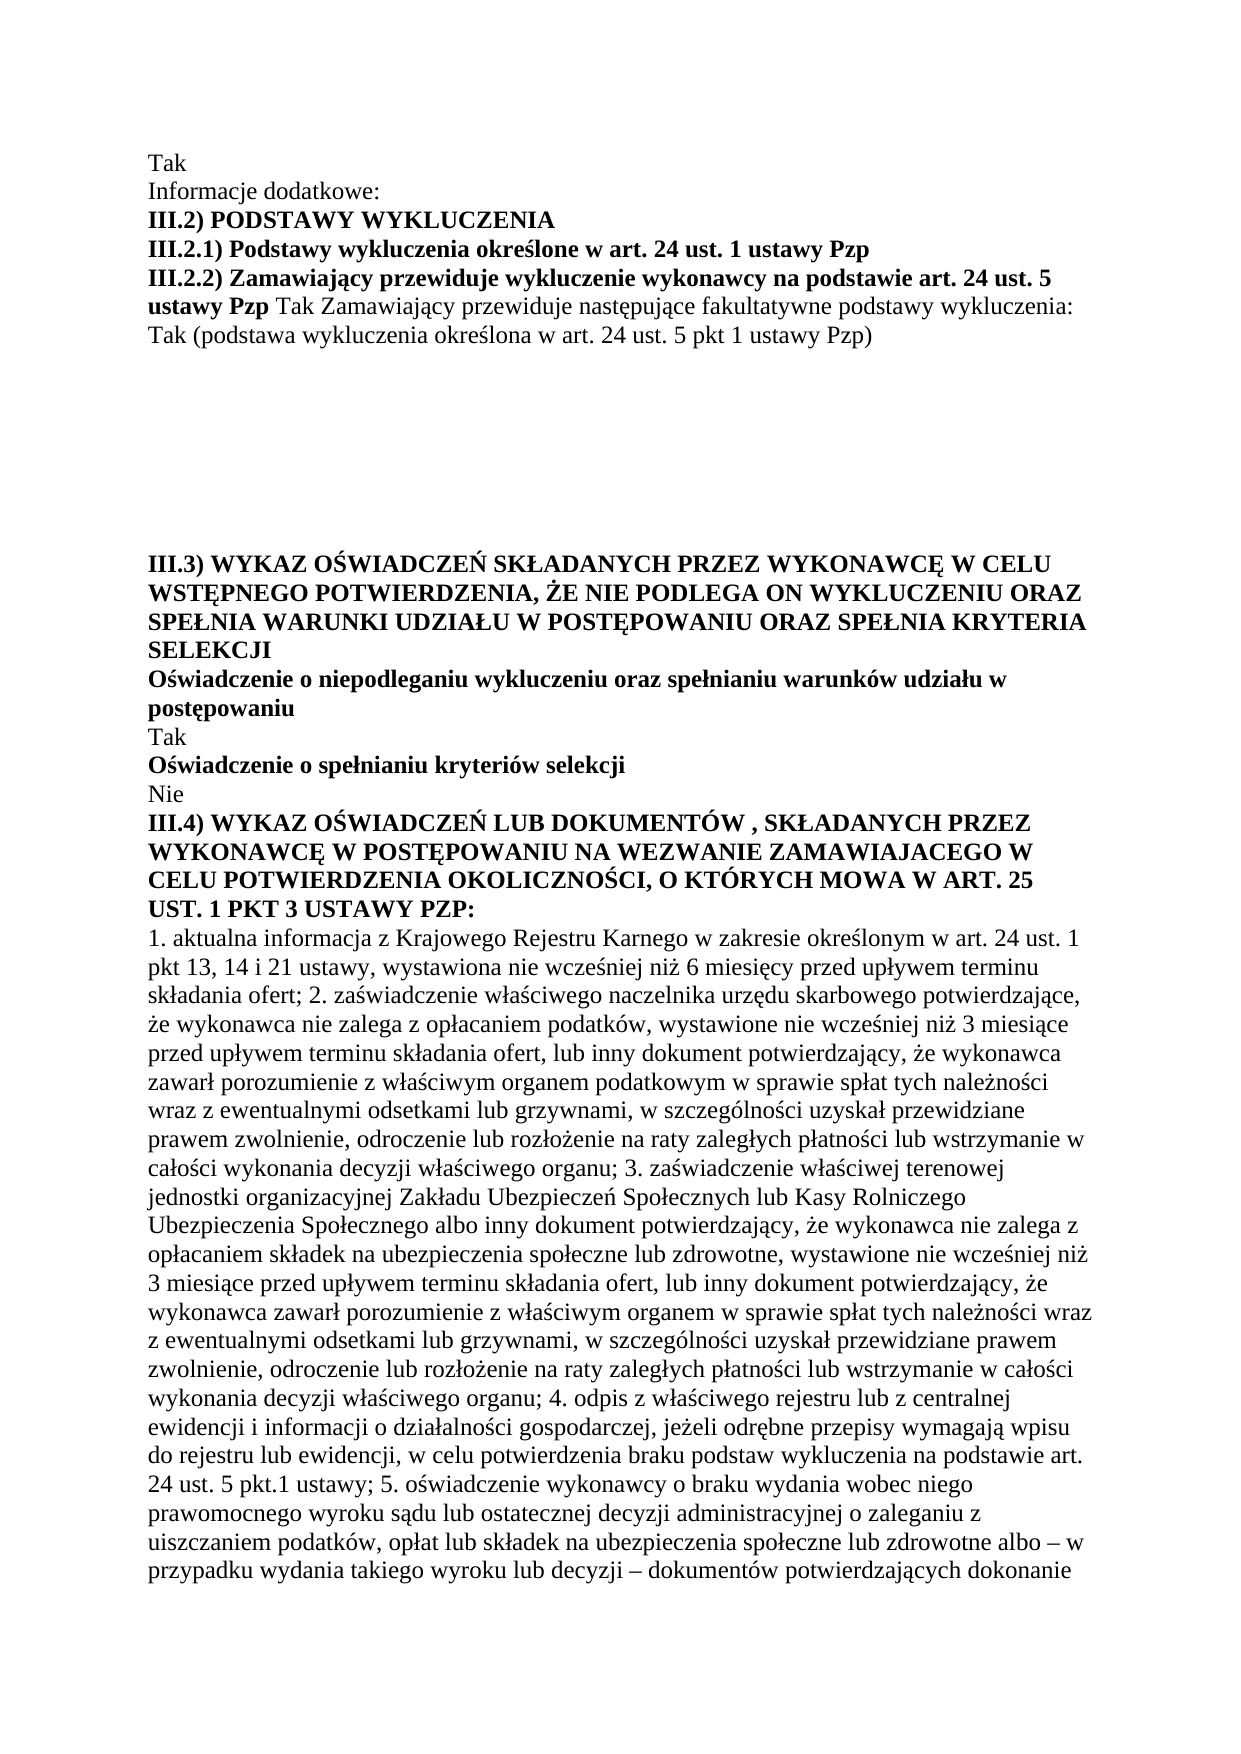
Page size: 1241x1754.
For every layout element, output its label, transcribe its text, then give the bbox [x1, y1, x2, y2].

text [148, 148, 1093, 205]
text III.2.1) Podstawy wykluczenia określone w art. 24 ust. 1 ustawy Pzp III.2.2) Zamawiający przewiduje wykluczenie wykonawcy na podstawie art. 24 ust. 5 ustawy Pzp Tak Zamawiający przewiduje następujące fakultatywne podstawy wykluczenia: Tak (podstawa wykluczenia określona w art. 24 ust. 5 pkt 1 ustawy Pzp) [148, 234, 1093, 549]
text III.4) WYKAZ OŚWIADCZEŃ LUB DOKUMENTÓW , SKŁADANYCH PRZEZ WYKONAWCĘ W POSTĘPOWANIU NA WEZWANIE ZAMAWIAJACEGO W CELU POTWIERDZENIA OKOLICZNOŚCI, O KTÓRYCH MOWA W ART. 25 UST. 1 PKT 3 USTAWY PZP: [148, 808, 1093, 923]
text Oświadczenie o niepodleganiu wykluczeniu oraz spełnianiu warunków udziału w postępowaniu Tak Oświadczenie o spełnianiu kryteriów selekcji Nie [148, 664, 1093, 808]
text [148, 923, 1093, 1584]
text III.3) WYKAZ OŚWIADCZEŃ SKŁADANYCH PRZEZ WYKONAWCĘ W CELU WSTĘPNEGO POTWIERDZENIA, ŻE NIE PODLEGA ON WYKLUCZENIU ORAZ SPEŁNIA WARUNKI UDZIAŁU W POSTĘPOWANIU ORAZ SPEŁNIA KRYTERIA SELEKCJI [148, 549, 1093, 664]
text III.2) PODSTAWY WYKLUCZENIA [148, 205, 1093, 234]
